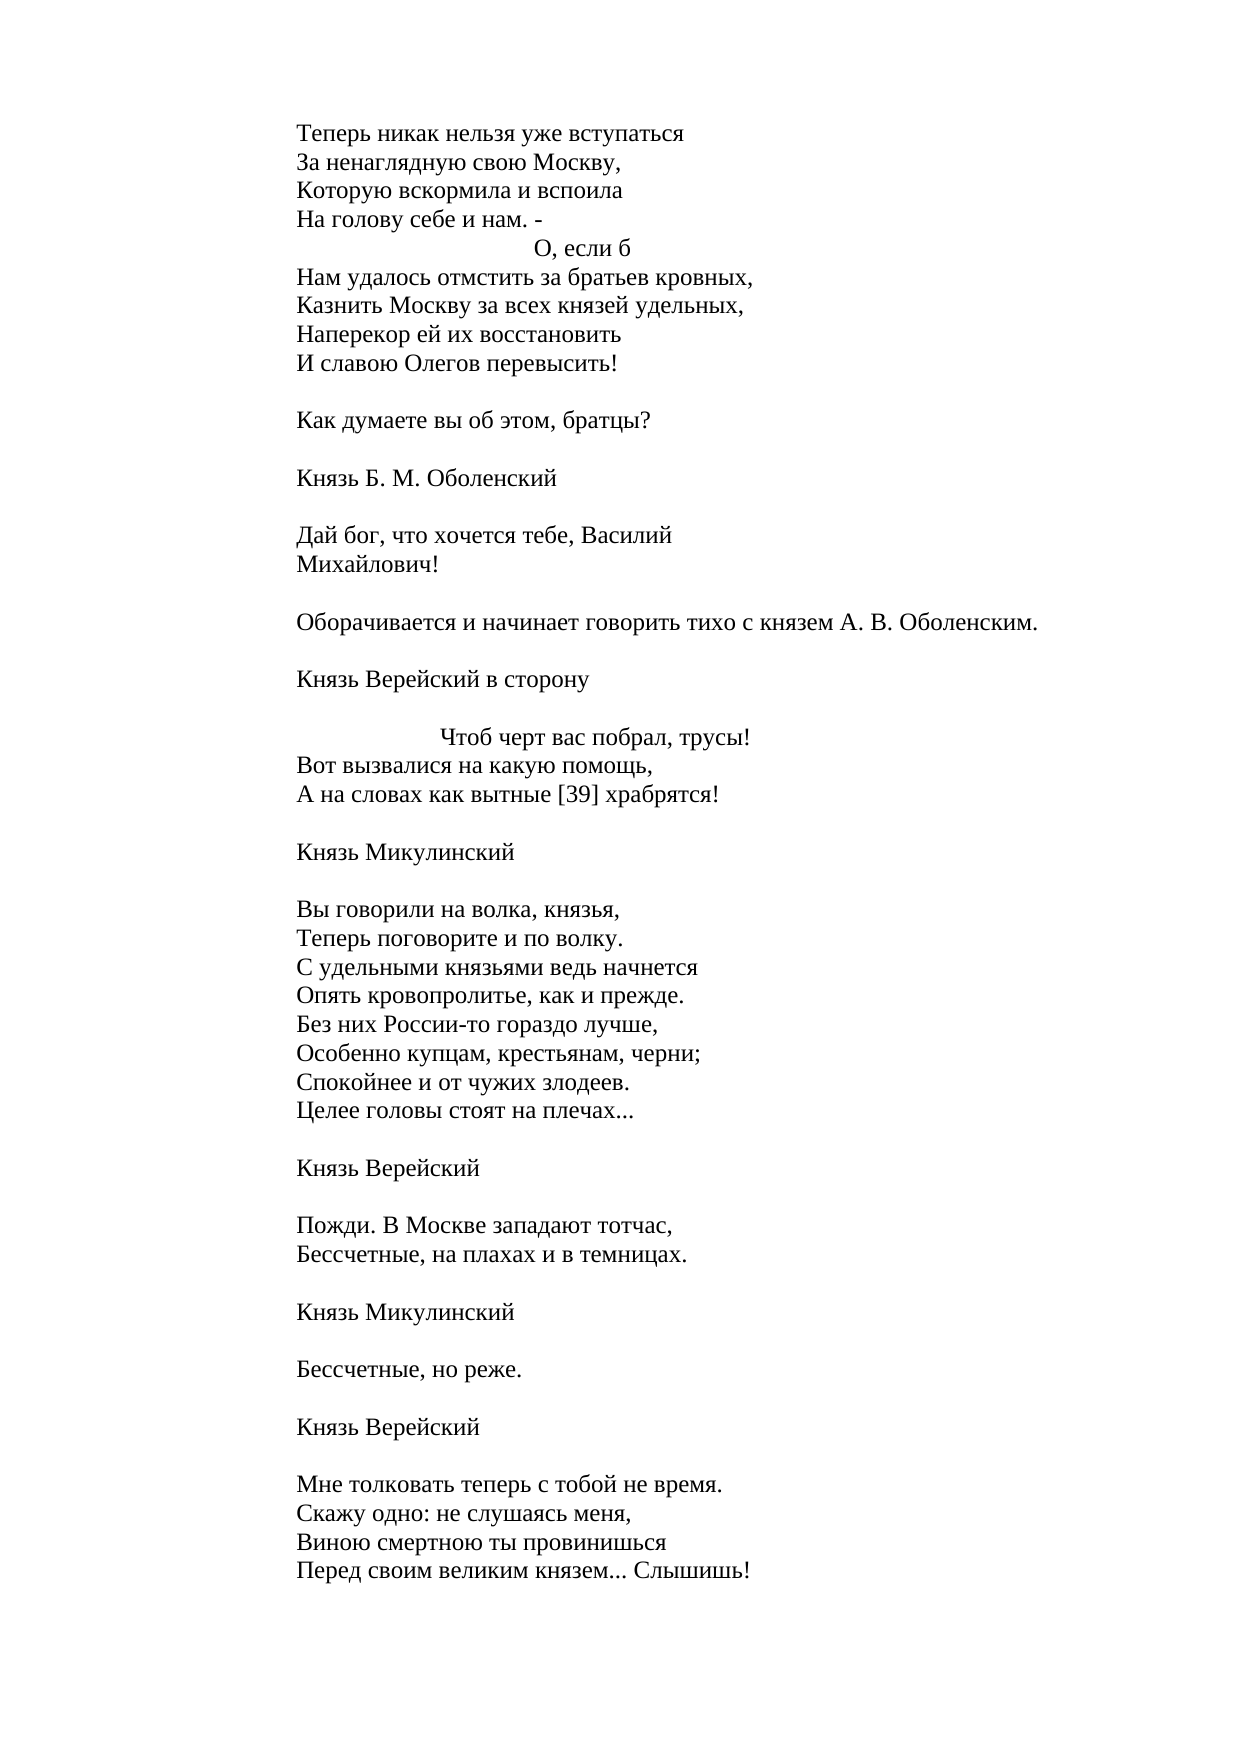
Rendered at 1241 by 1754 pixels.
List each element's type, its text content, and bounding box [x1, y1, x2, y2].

text Князь Верейский в сторону [252, 664, 1152, 693]
text Князь Б. М. Оболенский [252, 463, 1152, 492]
text Дай бог, что хочется тебе, Василий [252, 521, 1152, 549]
text С удельными князьями ведь начнется [252, 952, 1152, 981]
text Вот вызвалися на какую помощь, [252, 751, 1152, 779]
text Казнить Москву за всех князей удельных, [252, 291, 1152, 319]
text Князь Микулинский [252, 837, 1152, 866]
text Нам удалось отмстить за братьев кровных, [252, 262, 1152, 291]
text А на словах как вытные [39] храбрятся! [252, 779, 1152, 808]
text Бессчетные, но реже. [252, 1354, 1152, 1383]
text Особенно купцам, крестьянам, черни; [252, 1038, 1152, 1067]
text Опять кровопролитье, как и прежде. [252, 981, 1152, 1009]
text Чтоб черт вас побрал, трусы! [252, 722, 1152, 751]
text Вы говорили на волка, князья, [252, 894, 1152, 923]
text Скажу одно: не слушаясь меня, [252, 1498, 1152, 1527]
text Пожди. В Москве западают тотчас, [252, 1211, 1152, 1239]
text Бессчетные, на плахах и в темницах. [252, 1239, 1152, 1268]
text Целее головы стоят на плечах... [252, 1096, 1152, 1124]
text Без них России-то гораздо лучше, [252, 1009, 1152, 1038]
text Спокойнее и от чужих злодеев. [252, 1067, 1152, 1096]
text Михайлович! [252, 549, 1152, 578]
text Князь Верейский [252, 1153, 1152, 1182]
text Как думаете вы об этом, братцы? [252, 406, 1152, 434]
text Мне толковать теперь с тобой не время. [252, 1469, 1152, 1498]
text За ненаглядную свою Москву, [252, 147, 1152, 176]
text Теперь поговорите и по волку. [252, 923, 1152, 952]
text На голову себе и нам. - [252, 204, 1152, 233]
text И славою Олегов перевысить! [252, 348, 1152, 377]
text Оборачивается и начинает говорить тихо с князем А. В. Оболенским. [252, 607, 1152, 636]
text Перед своим великим князем... Слышишь! [252, 1556, 1152, 1584]
text Князь Микулинский [252, 1297, 1152, 1326]
text Которую вскормила и вспоила [252, 176, 1152, 204]
text Князь Верейский [252, 1412, 1152, 1441]
text О, если б [252, 233, 1152, 262]
text Наперекор ей их восстановить [252, 319, 1152, 348]
text Теперь никак нельзя уже вступаться [252, 118, 1152, 147]
text Виною смертною ты провинишься [252, 1527, 1152, 1556]
